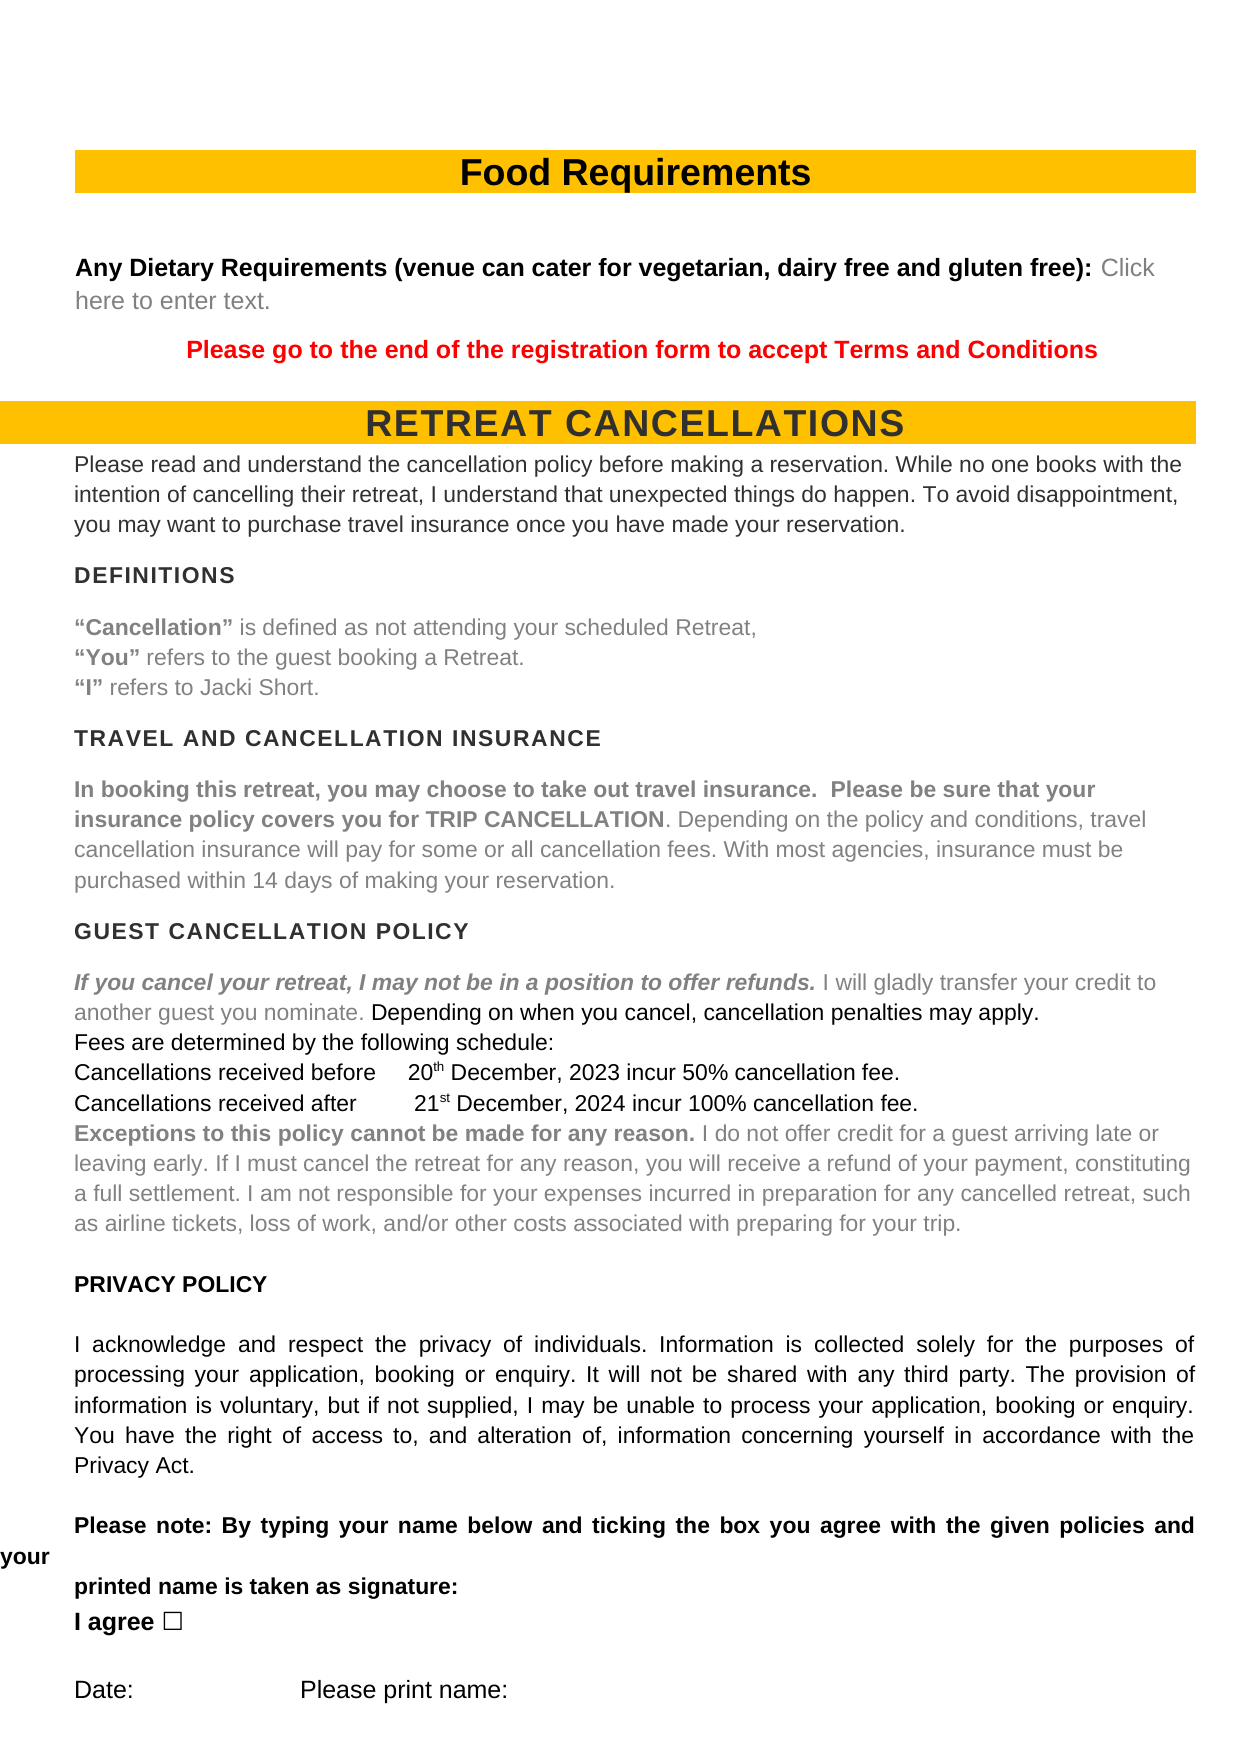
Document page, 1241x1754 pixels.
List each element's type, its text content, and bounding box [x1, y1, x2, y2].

text “Cancellation” is defined as not attending your scheduled Retreat, “You” refers to the guest booking a Retreat. “I” refers to Jacki Short. [74, 613, 1196, 700]
text I agree ☐ [74, 1603, 1196, 1637]
text In booking this retreat, you may choose to take out travel insurance. Please be sure that your insurance policy covers you for TRIP CANCELLATION. Depending on the policy and conditions, travel cancellation insurance will pay for some or all cancellation fees. With most agencies, insurance must be purchased within 14 days of making your reservation. [74, 776, 1196, 893]
text printed name is taken as signature: [0, 1573, 1196, 1599]
text I acknowledge and respect the privacy of individuals. Information is collected solely for the purposes of processing your application, booking or enquiry. It will not be shared with any third party. The provision of information is voluntary, but if not supplied, I may be unable to process your application, booking or enquiry. You have the right of access to, and alteration of, information concerning yourself in accordance with the Privacy Act. [74, 1331, 1196, 1478]
text Cancellations received before 20th December, 2023 incur 50% cancellation fee. [74, 1059, 1196, 1086]
text Please read and understand the cancellation policy before making a reservation. While no one books with the intention of cancelling their retreat, I understand that unexpected things do happen. To avoid disappointment, you may want to purchase travel insurance once you have made your reservation. [74, 451, 1196, 538]
text Exceptions to this policy cannot be made for any reason. I do not offer credit for a guest arriving late or leaving early. If I must cancel the retreat for any reason, you will receive a refund of your payment, constituting a full settlement. I am not responsible for your expenses incurred in preparation for any cancelled retreat, such as airline tickets, loss of work, and/or other costs associated with preparing for your trip. [74, 1120, 1196, 1237]
text Guest Cancellation Policy [74, 918, 1196, 944]
text Cancellations received after 21st December, 2024 incur 100% cancellation fee. [74, 1089, 1196, 1116]
text Please go to the end of the registration form to accept Terms and Conditions [89, 335, 1196, 364]
text Retreat Cancellations [0, 401, 1196, 444]
text Please note: By typing your name below and ticking the box you agree with the given policies and your [0, 1512, 1196, 1569]
text Definitions [74, 562, 1196, 589]
text PRIVACY POLICY [0, 1271, 1196, 1297]
text Food Requirements [75, 150, 1196, 193]
text If you cancel your retreat, I may not be in a position to offer refunds. I will gladly transfer your credit to another guest you nominate. Depending on when you cancel, cancellation penalties may apply. [74, 969, 1196, 1025]
text Date: Please print name: [74, 1675, 1196, 1704]
text Travel and Cancellation Insurance [74, 725, 1196, 751]
text Fees are determined by the following schedule: [74, 1029, 1196, 1056]
text Any Dietary Requirements (venue can cater for vegetarian, dairy free and gluten free): Click here to enter text. [75, 253, 1196, 314]
